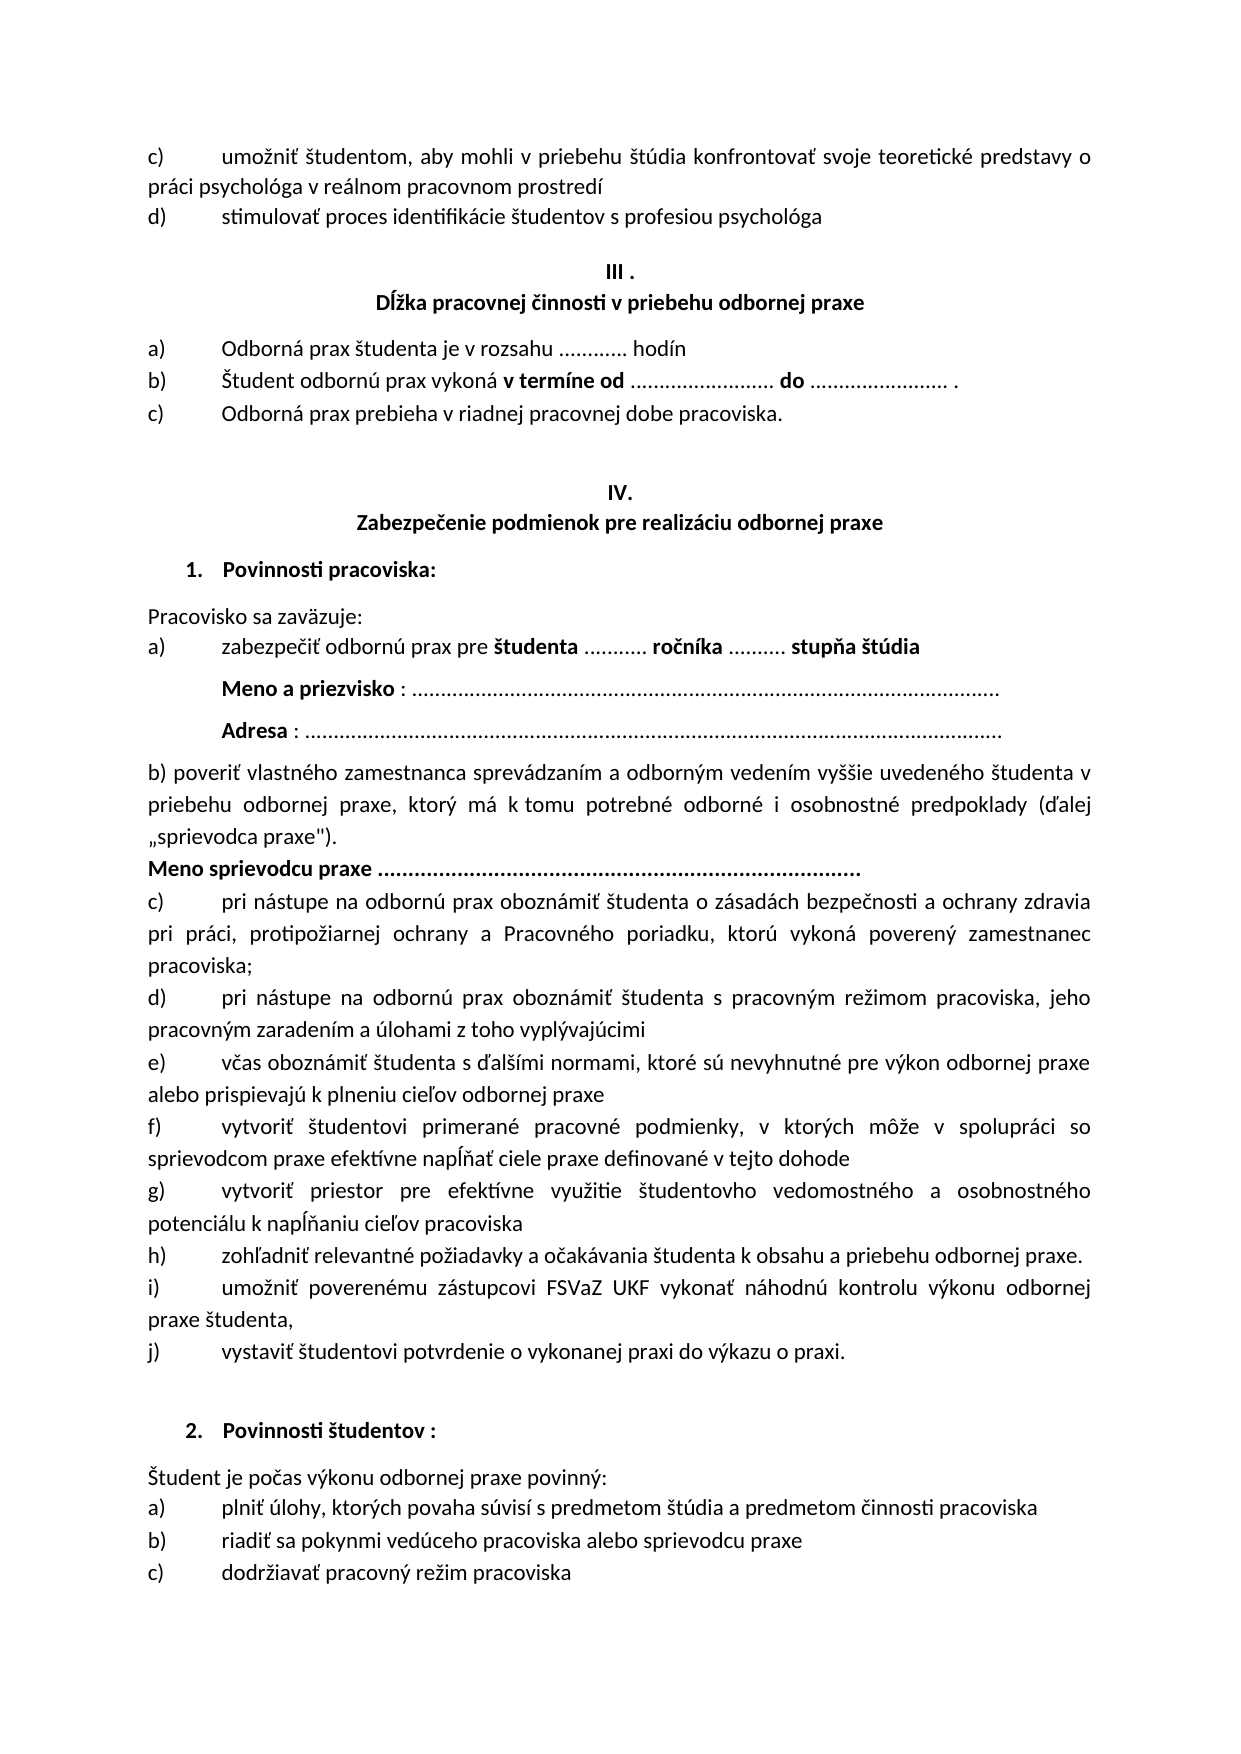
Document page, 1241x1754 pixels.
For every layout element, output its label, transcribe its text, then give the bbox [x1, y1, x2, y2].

text Pracovisko sa zaväzuje: [148, 602, 1092, 630]
text a) Odborná prax študenta je v rozsahu ............ hodín [148, 334, 1092, 362]
text c) umožniť študentom, aby mohli v priebehu štúdia konfrontovať svoje teoretické predstavy o práci psychológa v reálnom pracovnom prostredí [148, 142, 1092, 200]
text Študent je počas výkonu odbornej praxe povinný: [148, 1463, 1092, 1491]
text Adresa : ......................................................................................................................... [148, 716, 1092, 744]
text j) vystaviť študentovi potvrdenie o vykonanej praxi do výkazu o praxi. [148, 1337, 1092, 1365]
text III . [148, 257, 1092, 285]
text c) Odborná prax prebieha v riadnej pracovnej dobe pracoviska. [148, 399, 1092, 427]
text e) včas oboznámiť študenta s ďalšími normami, ktoré sú nevyhnutné pre výkon odbornej praxe alebo prispievajú k plneniu cieľov odbornej praxe [148, 1048, 1092, 1108]
text b) poveriť vlastného zamestnanca sprevádzaním a odborným vedením vyššie uvedeného študenta v priebehu odbornej praxe, ktorý má k tomu potrebné odborné i osobnostné predpoklady (ďalej „sprievodca praxe"). [148, 758, 1092, 850]
text f) vytvoriť študentovi primerané pracovné podmienky, v ktorých môže v spolupráci so sprievodcom praxe efektívne napĺňať ciele praxe definované v tejto dohode [148, 1112, 1092, 1172]
text b) riadiť sa pokynmi vedúceho pracoviska alebo sprievodcu praxe [148, 1526, 1092, 1554]
text Meno a priezvisko : ...................................................................................................... [148, 674, 1092, 702]
text a) zabezpečiť odbornú prax pre študenta ........... ročníka .......... stupňa štúdia [148, 632, 1092, 660]
text b) Študent odbornú prax vykoná v termíne od ......................... do ........................ . [148, 367, 1092, 395]
text Zabezpečenie podmienok pre realizáciu odbornej praxe [148, 508, 1092, 536]
text a) plniť úlohy, ktorých povaha súvisí s predmetom štúdia a predmetom činnosti pracoviska [148, 1493, 1092, 1522]
text Dĺžka pracovnej činnosti v priebehu odbornej praxe [148, 288, 1092, 316]
text Meno sprievodcu praxe ............................................................................... [148, 854, 1092, 883]
text h) zohľadniť relevantné požiadavky a očakávania študenta k obsahu a priebehu odbornej praxe. [148, 1241, 1092, 1269]
text g) vytvoriť priestor pre efektívne využitie študentovho vedomostného a osobnostného potenciálu k napĺňaniu cieľov pracoviska [148, 1176, 1092, 1237]
text c) pri nástupe na odbornú prax oboznámiť študenta o zásadách bezpečnosti a ochrany zdravia pri práci, protipožiarnej ochrany a Pracovného poriadku, ktorú vykoná poverený zamestnanec pracoviska; [148, 887, 1092, 979]
text IV. [148, 478, 1092, 506]
list Povinnosti študentov : [185, 1416, 1092, 1444]
text d) stimulovať proces identifikácie študentov s profesiou psychológa [148, 202, 1092, 230]
text d) pri nástupe na odbornú prax oboznámiť študenta s pracovným režimom pracoviska, jeho pracovným zaradením a úlohami z toho vyplývajúcimi [148, 983, 1092, 1043]
text i) umožniť poverenému zástupcovi FSVaZ UKF vykonať náhodnú kontrolu výkonu odbornej praxe študenta, [148, 1273, 1092, 1333]
text c) dodržiavať pracovný režim pracoviska [148, 1558, 1092, 1586]
list Povinnosti pracoviska: [185, 555, 1092, 583]
